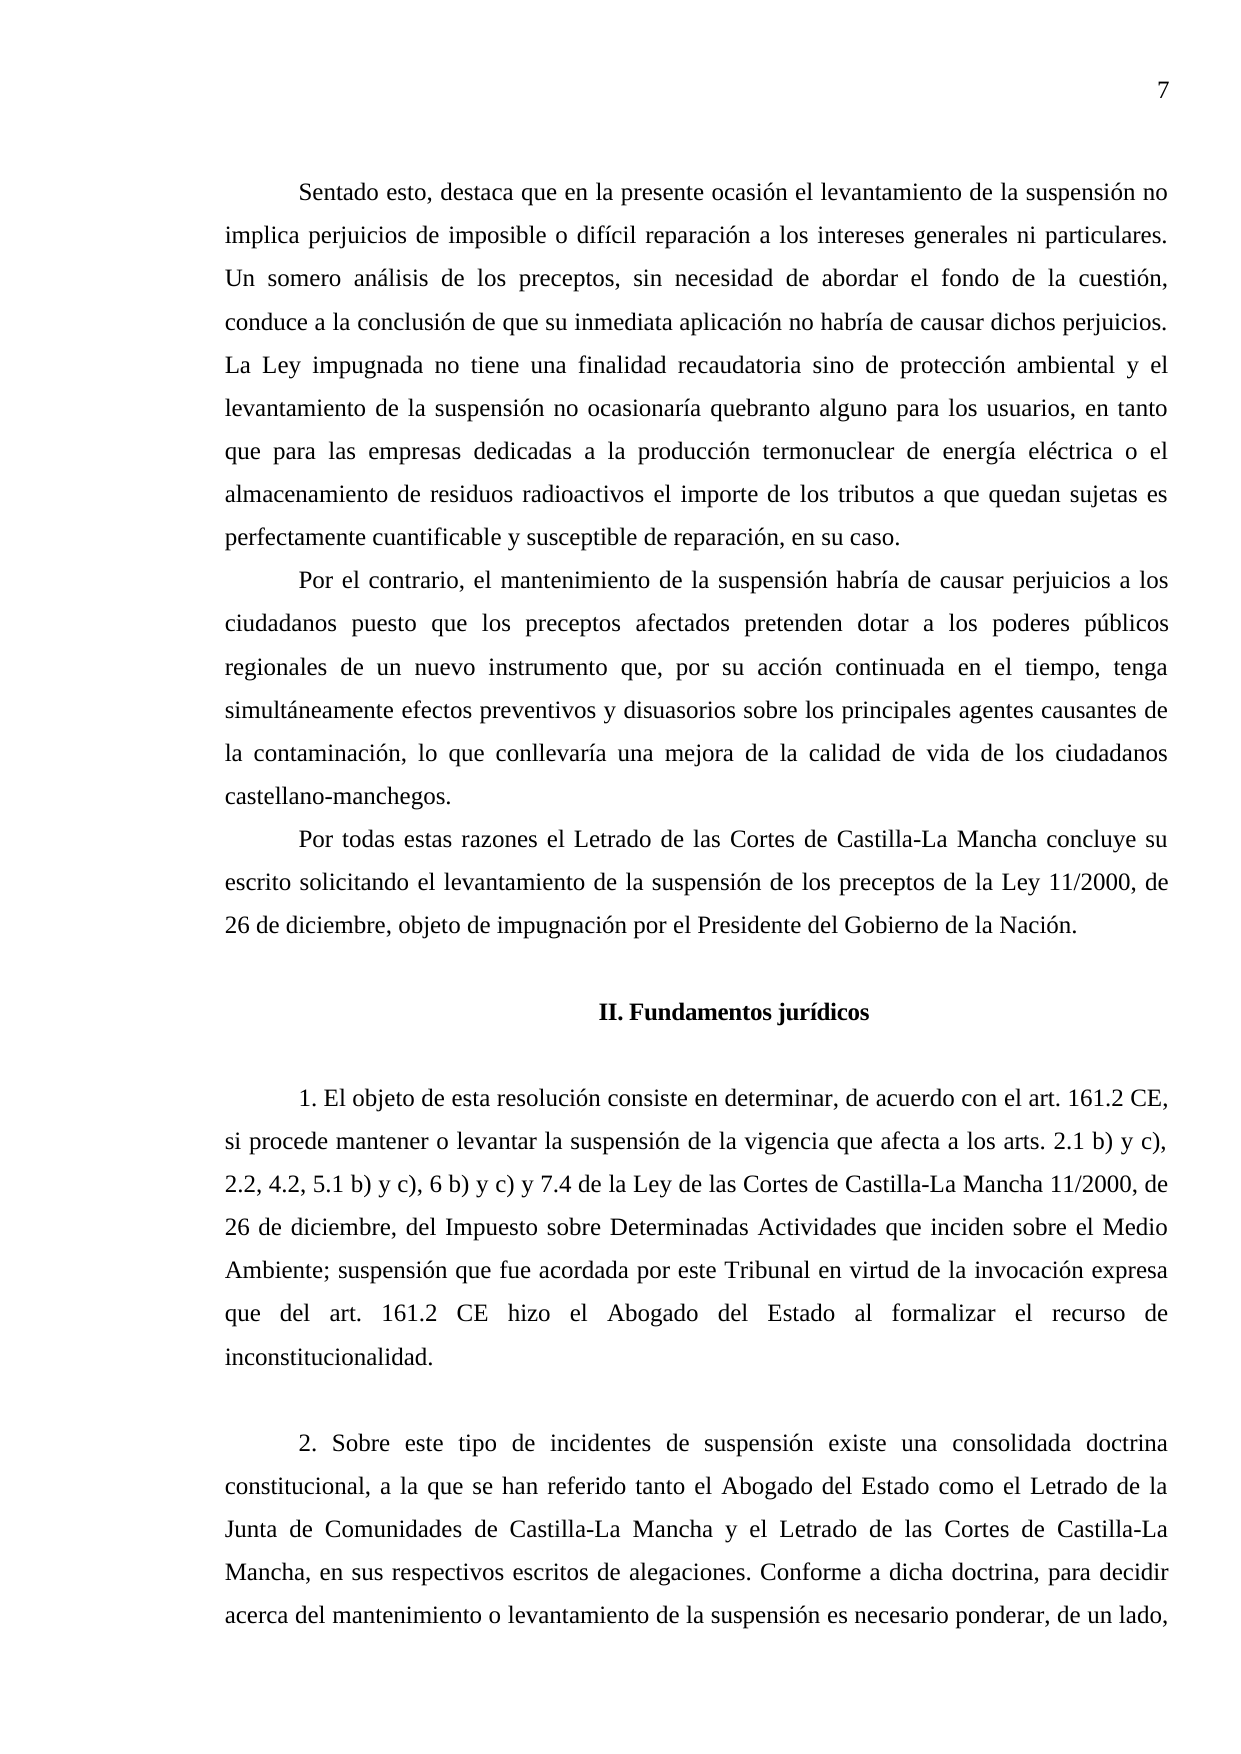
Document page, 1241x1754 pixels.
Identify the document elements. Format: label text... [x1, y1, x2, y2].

text 1. El objeto de esta resolución consiste en determinar, de acuerdo con el art. 161.2 CE, si procede mantener o levantar la suspensión de la vigencia que afecta a los arts. 2.1 b) y c), 2.2, 4.2, 5.1 b) y c), 6 b) y c) y 7.4 de la Ley de las Cortes de Castilla-La Mancha 11/2000, de 26 de diciembre, del Impuesto sobre Determinadas Actividades que inciden sobre el Medio Ambiente; suspensión que fue acordada por este Tribunal en virtud de la invocación expresa que del art. 161.2 CE hizo el Abogado del Estado al formalizar el recurso de inconstitucionalidad. [224, 1083, 1169, 1370]
subtitle II. Fundamentos jurídicos [224, 997, 1169, 1025]
text Por todas estas razones el Letrado de las Cortes de Castilla-La Mancha concluye su escrito solicitando el levantamiento de la suspensión de los preceptos de la Ley 11/2000, de 26 de diciembre, objeto de impugnación por el Presidente del Gobierno de la Nación. [224, 824, 1169, 939]
text Sentado esto, destaca que en la presente ocasión el levantamiento de la suspensión no implica perjuicios de imposible o difícil reparación a los intereses generales ni particulares. Un somero análisis de los preceptos, sin necesidad de abordar el fondo de la cuestión, conduce a la conclusión de que su inmediata aplicación no habría de causar dichos perjuicios. La Ley impugnada no tiene una finalidad recaudatoria sino de protección ambiental y el levantamiento de la suspensión no ocasionaría quebranto alguno para los usuarios, en tanto que para las empresas dedicadas a la producción termonuclear de energía eléctrica o el almacenamiento de residuos radioactivos el importe de los tributos a que quedan sujetas es perfectamente cuantificable y susceptible de reparación, en su caso. [224, 177, 1169, 551]
text Por el contrario, el mantenimiento de la suspensión habría de causar perjuicios a los ciudadanos puesto que los preceptos afectados pretenden dotar a los poderes públicos regionales de un nuevo instrumento que, por su acción continuada en el tiempo, tenga simultáneamente efectos preventivos y disuasorios sobre los principales agentes causantes de la contaminación, lo que conllevaría una mejora de la calidad de vida de los ciudadanos castellano-manchegos. [224, 565, 1169, 810]
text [224, 1428, 1169, 1629]
